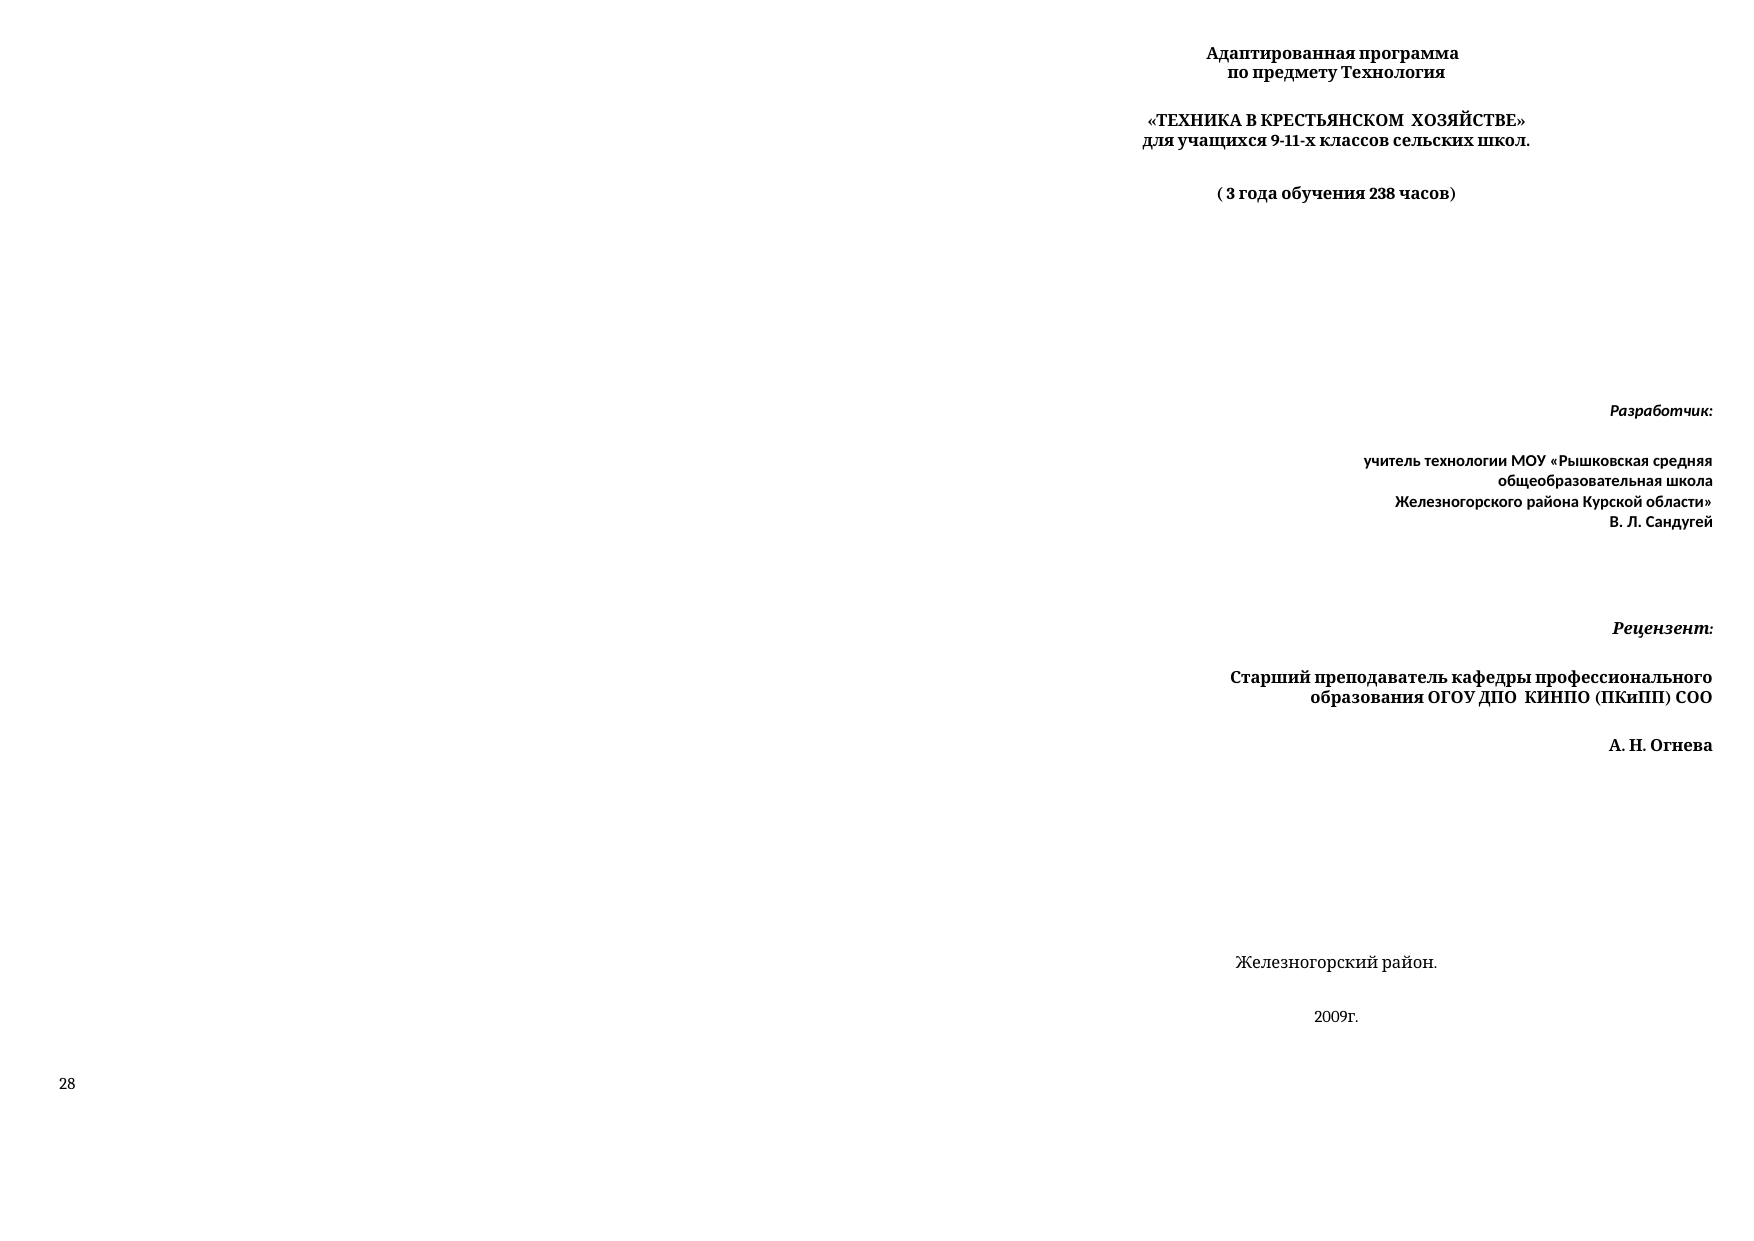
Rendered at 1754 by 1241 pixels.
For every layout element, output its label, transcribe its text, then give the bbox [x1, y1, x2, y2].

text Железногорского района Курской области» [960, 491, 1713, 511]
text Разработчик: [960, 396, 1713, 421]
text Адаптированная программа по предмету Технология [960, 44, 1713, 83]
text 28 [59, 1069, 812, 1094]
text 2009г. [960, 1001, 1713, 1026]
text Старший преподаватель кафедры профессионального образования ОГОУ ДПО КИНПО (ПКиПП) СОО [1181, 669, 1713, 707]
text Рецензент: [1181, 615, 1713, 640]
text ( 3 года обучения 238 часов) [960, 179, 1713, 204]
text А. Н. Огнева [1181, 736, 1713, 756]
text общеобразовательная школа [960, 471, 1713, 491]
text Железногорский район. [960, 947, 1713, 972]
text В. Л. Сандугей [960, 511, 1713, 531]
text учитель технологии МОУ «Рышковская средняя [960, 450, 1713, 471]
text «ТЕХНИКА В КРЕСТЬЯНСКОМ ХОЗЯЙСТВЕ» для учащихся 9-11-х классов сельских школ. [960, 112, 1713, 150]
